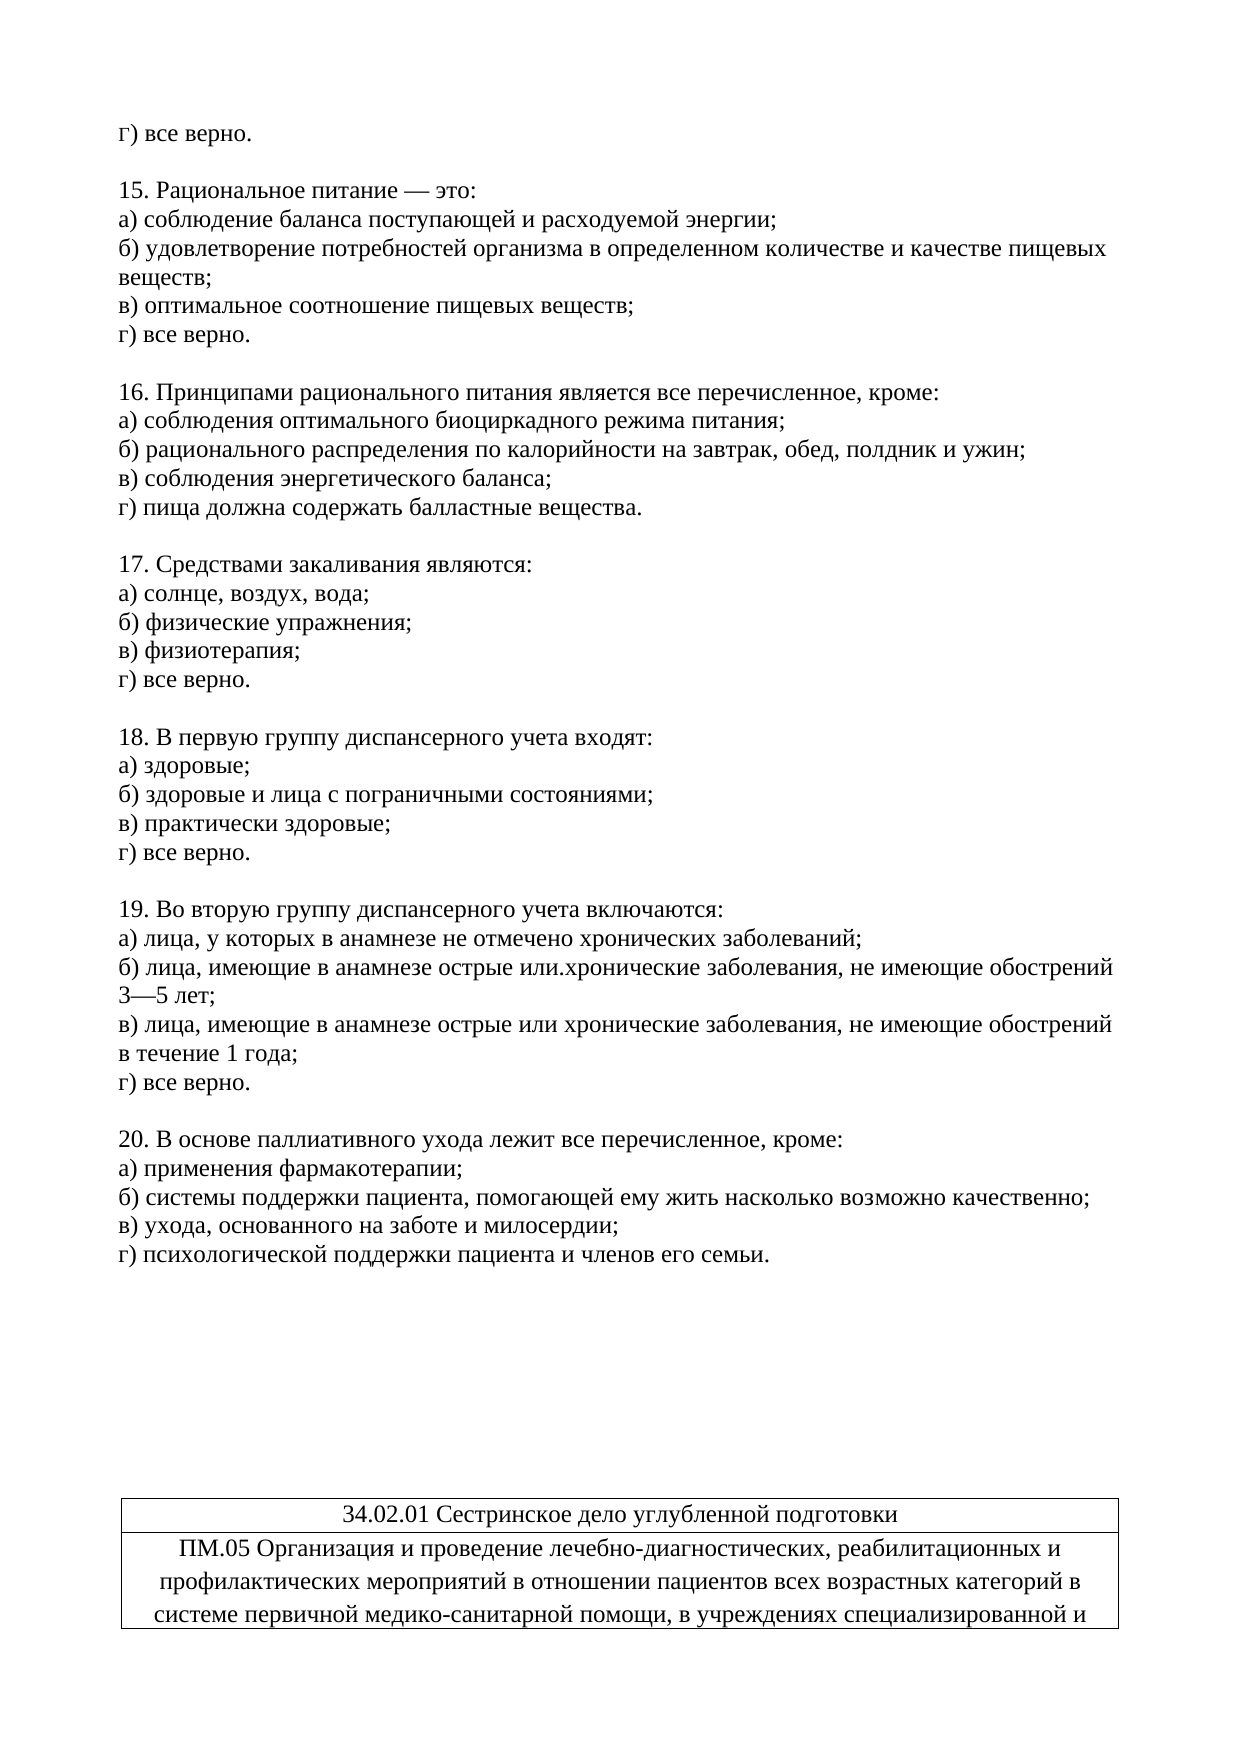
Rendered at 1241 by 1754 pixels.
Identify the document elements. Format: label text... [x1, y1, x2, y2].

text 20. В основе паллиативного ухода лежит все перечисленное, кроме: [118, 1124, 1122, 1153]
text 15. Рациональное питание — это: [118, 176, 1122, 204]
text г) все верно. [118, 664, 1122, 693]
text г) все верно. [118, 1067, 1122, 1096]
text а) солнце, воздух, вода; [118, 578, 1122, 607]
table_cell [122, 1533, 1118, 1628]
text г) все верно. [118, 118, 1122, 147]
text в) физиотерапия; [118, 636, 1122, 664]
text б) лица, имеющие в анамнезе острые или.хронические заболевания, не имеющие обострений 3—5 лет; [118, 952, 1122, 1009]
table_header 34.02.01 Сестринское дело углубленной подготовки [122, 1499, 1118, 1532]
text а) соблюдения оптимального биоциркадного режима питания; [118, 406, 1122, 434]
text а) соблюдение баланса поступающей и расходуемой энергии; [118, 204, 1122, 233]
text а) лица, у которых в анамнезе не отмечено хронических заболеваний; [118, 923, 1122, 952]
text г) психологической поддержки пациента и членов его семьи. [118, 1239, 1122, 1268]
text в) соблюдения энергетического баланса; [118, 463, 1122, 492]
text б) системы поддержки пациента, помогающей ему жить насколько возможно качественно; [118, 1182, 1122, 1211]
text б) физические упражнения; [118, 607, 1122, 636]
text в) практически здоровые; [118, 808, 1122, 837]
text 18. В первую группу диспансерного учета входят: [118, 722, 1122, 751]
text 16. Принципами рационального питания является все перечисленное, кроме: [118, 377, 1122, 406]
text г) все верно. [118, 837, 1122, 866]
text в) ухода, основанного на заботе и милосердии; [118, 1211, 1122, 1239]
text б) здоровые и лица с пограничными состояниями; [118, 779, 1122, 808]
text г) пища должна содержать балластные вещества. [118, 492, 1122, 521]
text г) все верно. [118, 319, 1122, 348]
text в) оптимальное соотношение пищевых веществ; [118, 291, 1122, 319]
text 19. Во вторую группу диспансерного учета включаются: [118, 894, 1122, 923]
text б) удовлетворение потребностей организма в определенном количестве и качестве пищевых веществ; [118, 233, 1122, 291]
text в) лица, имеющие в анамнезе острые или хронические заболевания, не имеющие обострений в течение 1 года; [118, 1009, 1122, 1067]
text 17. Средствами закаливания являются: [118, 549, 1122, 578]
text а) применения фармакотерапии; [118, 1153, 1122, 1182]
text а) здоровые; [118, 751, 1122, 779]
text б) рационального распределения по калорийности на завтрак, обед, полдник и ужин; [118, 434, 1122, 463]
